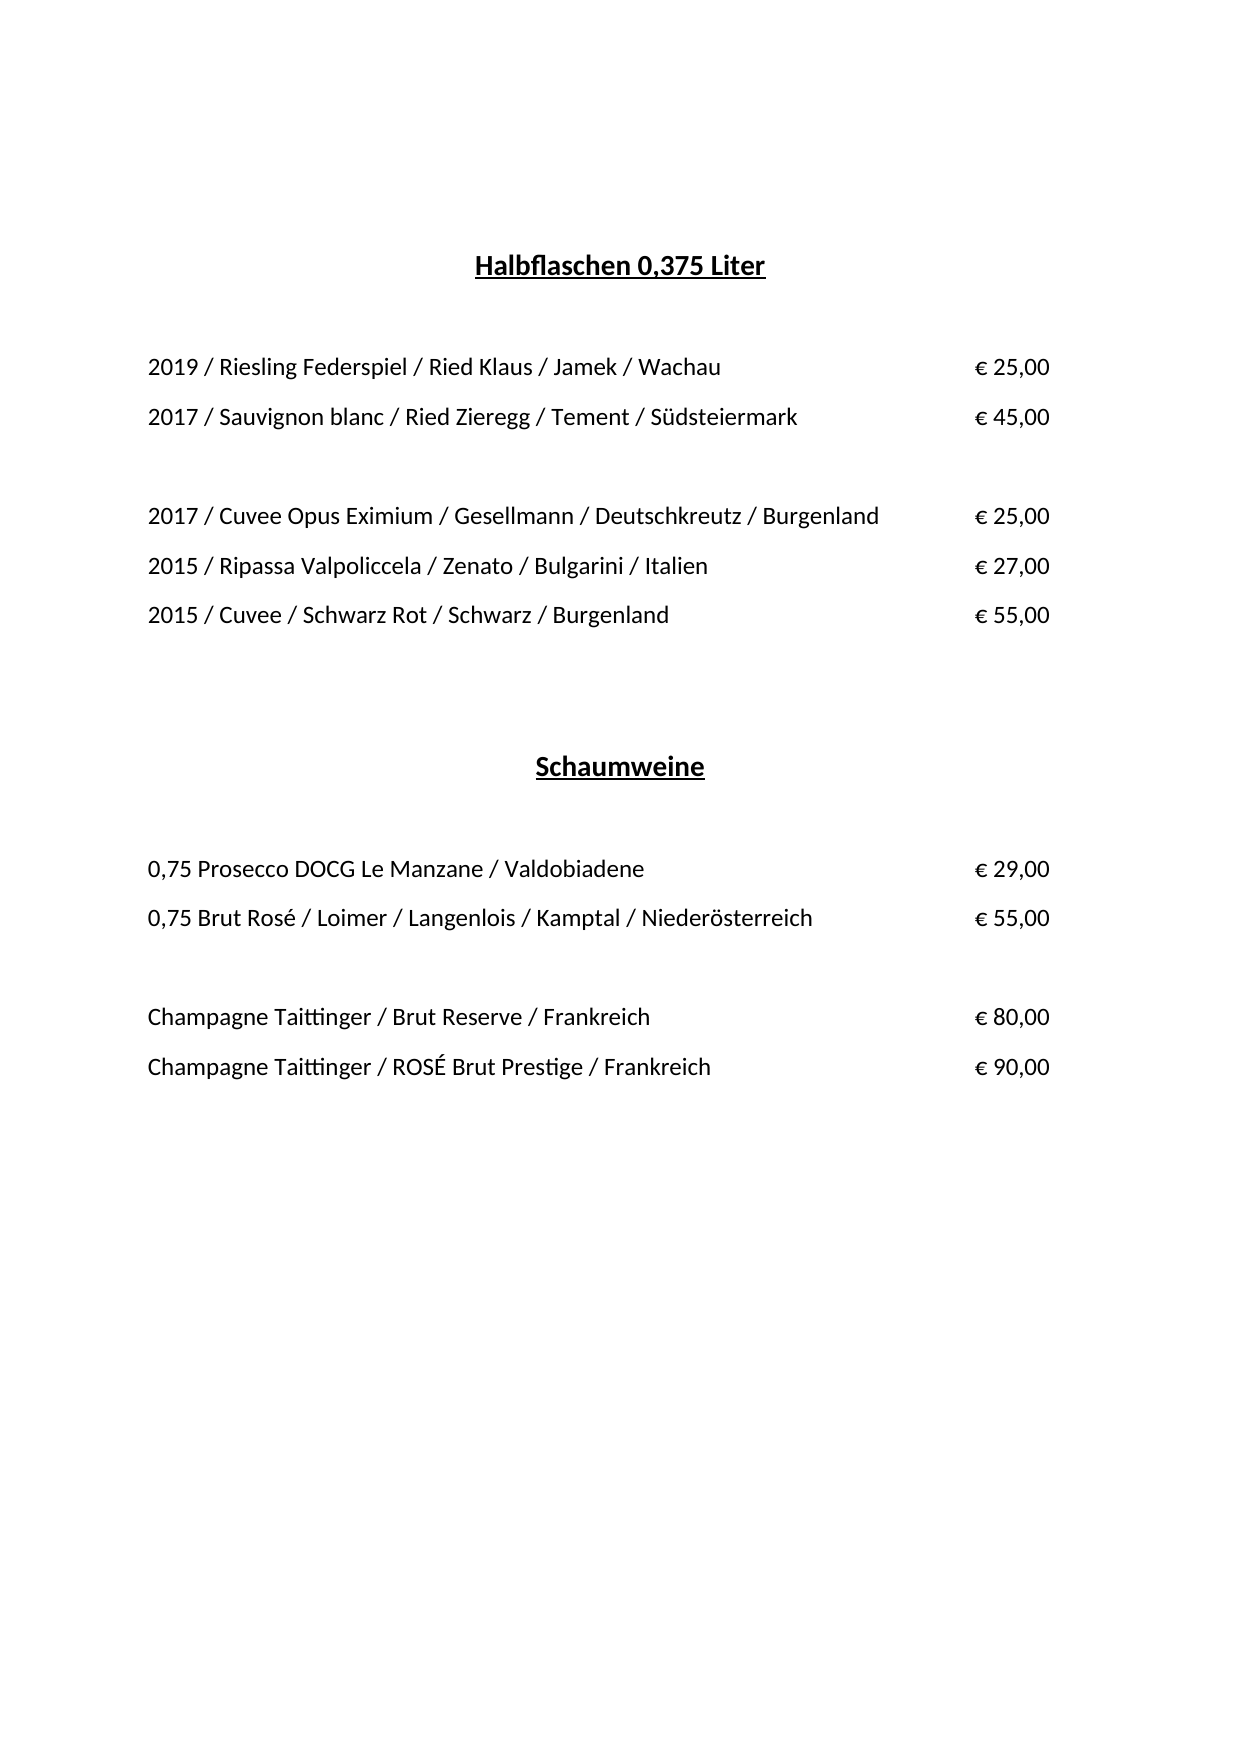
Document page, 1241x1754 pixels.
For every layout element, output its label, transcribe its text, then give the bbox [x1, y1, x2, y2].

text Halbflaschen 0,375 Liter [148, 247, 1093, 282]
text 2017 / Cuvee Opus Eximium / Gesellmann / Deutschkreutz / Burgenland € 25,00 [148, 500, 1093, 531]
text Schaumweine [148, 748, 1093, 784]
text 0,75 Brut Rosé / Loimer / Langenlois / Kamptal / Niederösterreich € 55,00 [148, 902, 1093, 933]
text Champagne Taittinger / Brut Reserve / Frankreich € 80,00 [148, 1002, 1093, 1032]
text 2019 / Riesling Federspiel / Ried Klaus / Jamek / Wachau € 25,00 [148, 351, 1093, 382]
text 2015 / Cuvee / Schwarz Rot / Schwarz / Burgenland € 55,00 [148, 599, 1093, 630]
text Champagne Taittinger / ROSÉ Brut Prestige / Frankreich € 90,00 [148, 1051, 1093, 1082]
text 2015 / Ripassa Valpoliccela / Zenato / Bulgarini / Italien € 27,00 [148, 550, 1093, 580]
text 2017 / Sauvignon blanc / Ried Zieregg / Tement / Südsteiermark € 45,00 [148, 401, 1093, 432]
text 0,75 Prosecco DOCG Le Manzane / Valdobiadene € 29,00 [148, 853, 1093, 883]
